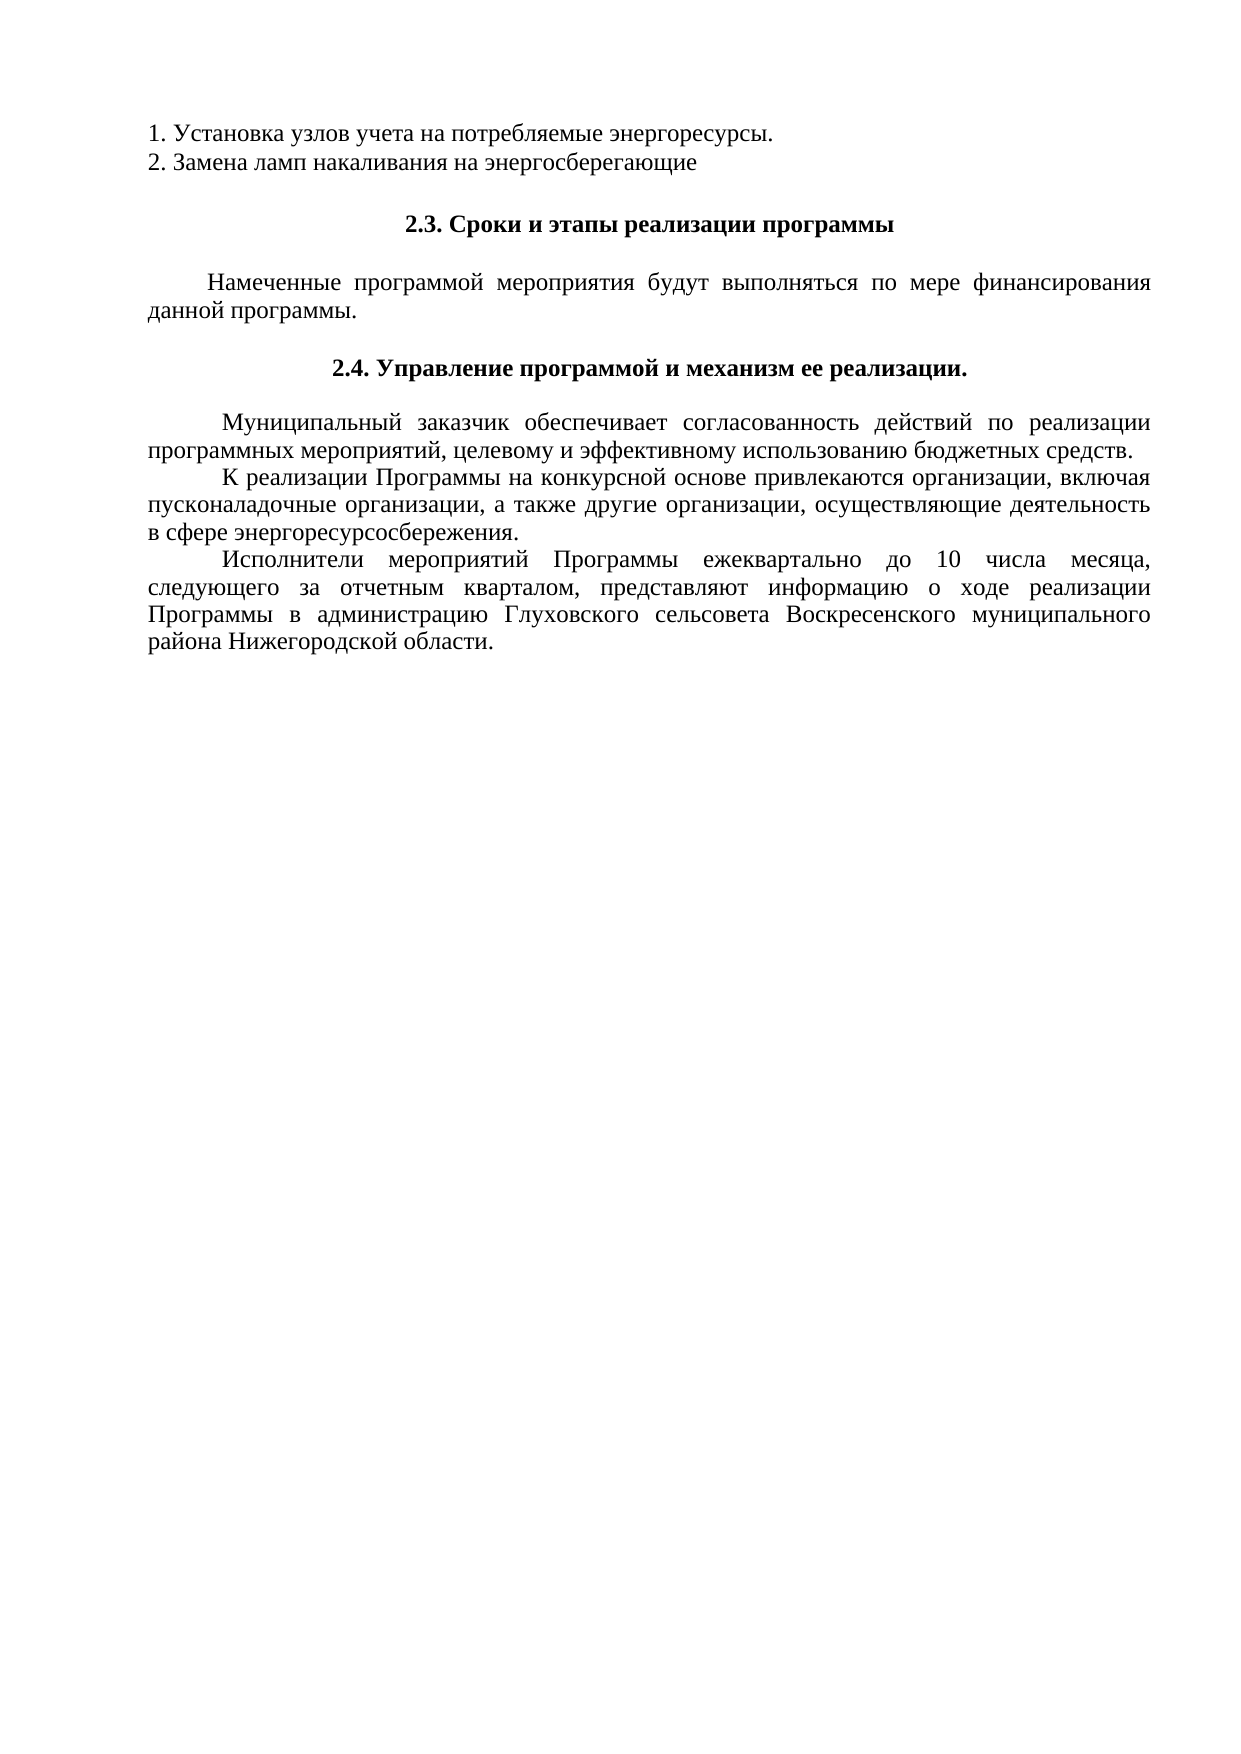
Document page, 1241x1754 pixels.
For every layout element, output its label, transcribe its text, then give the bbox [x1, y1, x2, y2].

text Муниципальный заказчик обеспечивает согласованность действий по реализации программных мероприятий, целевому и эффективному использованию бюджетных средств. [148, 409, 1152, 464]
text 2. Замена ламп накаливания на энергосберегающие [148, 147, 1152, 176]
text К реализации Программы на конкурсной основе привлекаются организации, включая пусконаладочные организации, а также другие организации, осуществляющие деятельность в сфере энергоресурсосбережения. [148, 464, 1152, 546]
text 2.3. Сроки и этапы реализации программы [148, 209, 1152, 238]
text 1. Установка узлов учета на потребляемые энергоресурсы. [148, 118, 1152, 147]
text 2.4. Управление программой и механизм ее реализации. [148, 353, 1152, 382]
text Исполнители мероприятий Программы ежеквартально до 10 числа месяца, следующего за отчетным кварталом, представляют информацию о ходе реализации Программы в администрацию Глуховского сельсовета Воскресенского муниципального района Нижегородской области. [148, 546, 1152, 655]
text Намеченные программой мероприятия будут выполняться по мере финансирования данной программы. [148, 267, 1152, 324]
